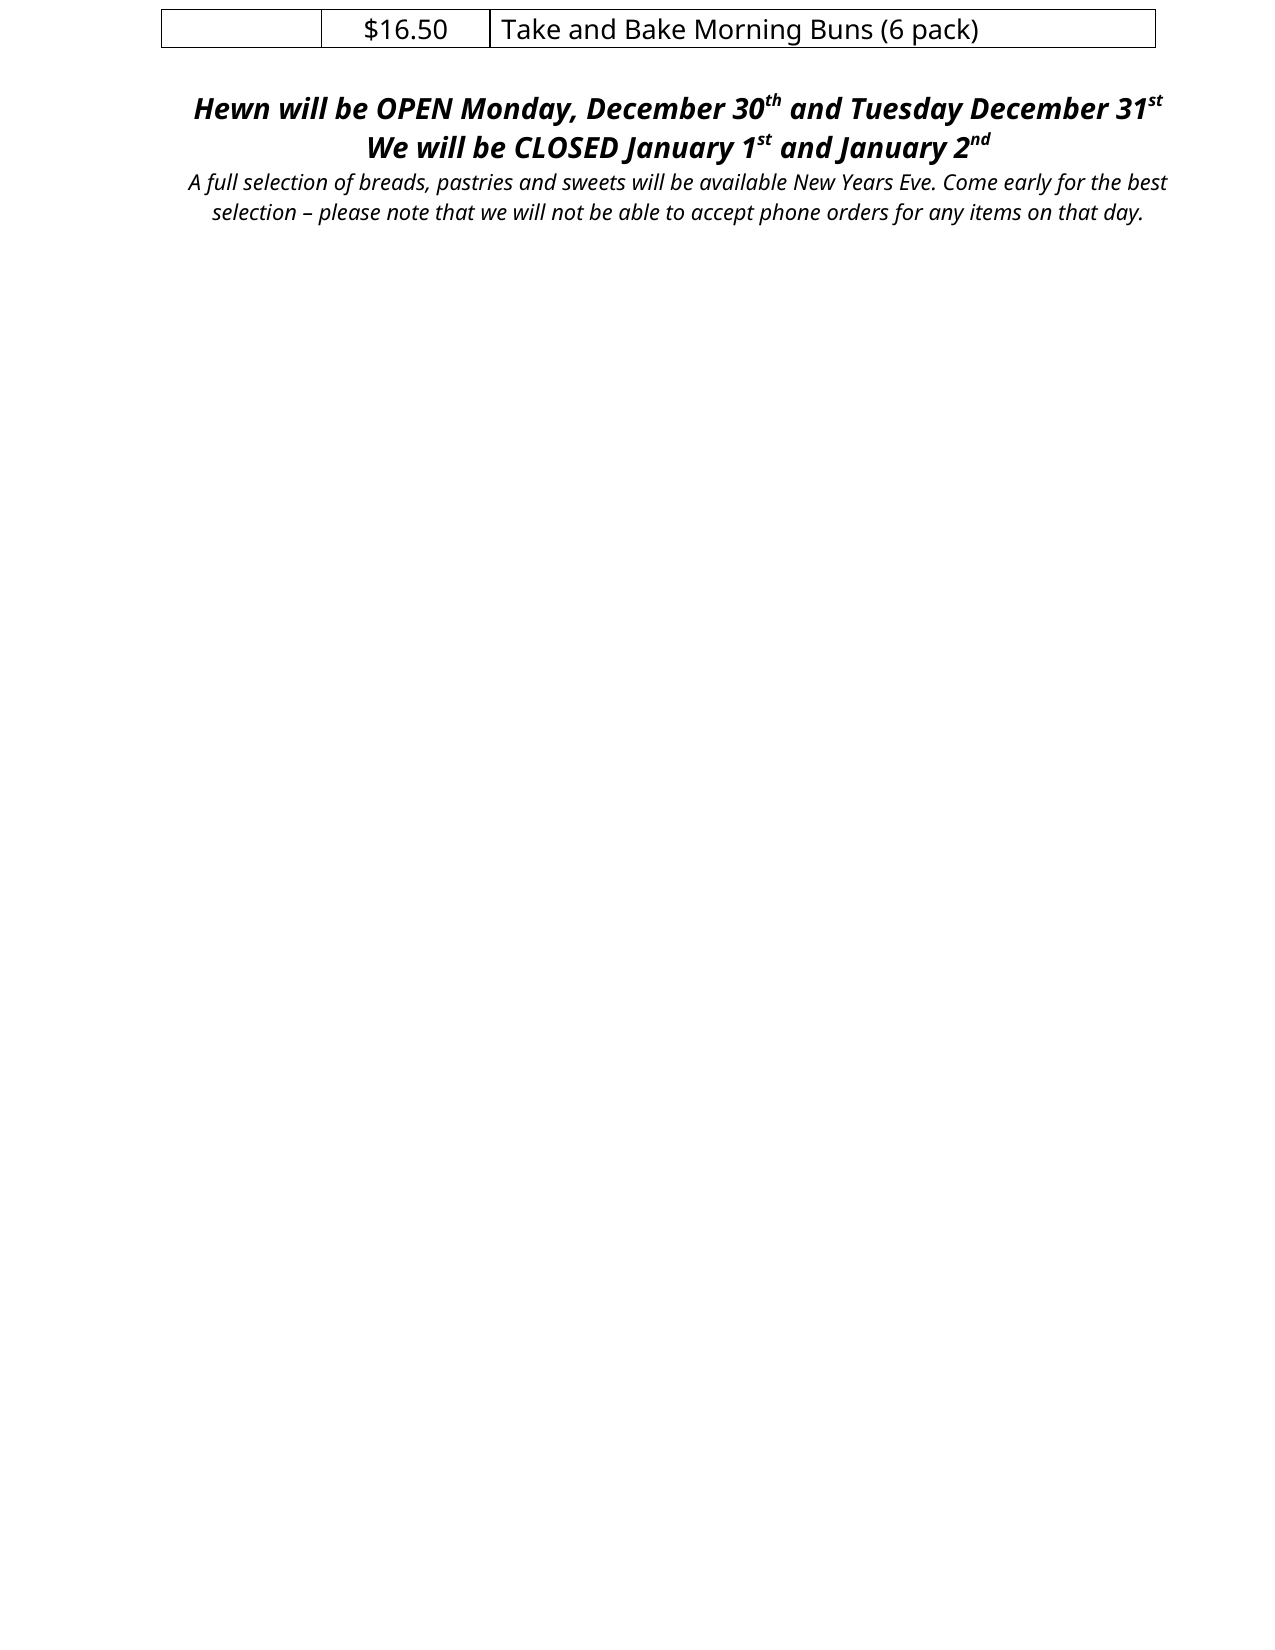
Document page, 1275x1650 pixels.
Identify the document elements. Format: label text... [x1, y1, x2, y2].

text A full selection of breads, pastries and sweets will be available New Years Eve. Come early for the best selection – please note that we will not be able to accept phone orders for any items on that day. [150, 167, 1209, 227]
table_cell $16.50 [322, 10, 489, 47]
text We will be CLOSED January 1st and January 2nd [150, 128, 1209, 167]
text Hewn will be OPEN Monday, December 30th and Tuesday December 31st [150, 88, 1209, 128]
table_cell Take and Bake Morning Buns (6 pack) [491, 10, 1155, 47]
table_cell [162, 10, 321, 47]
